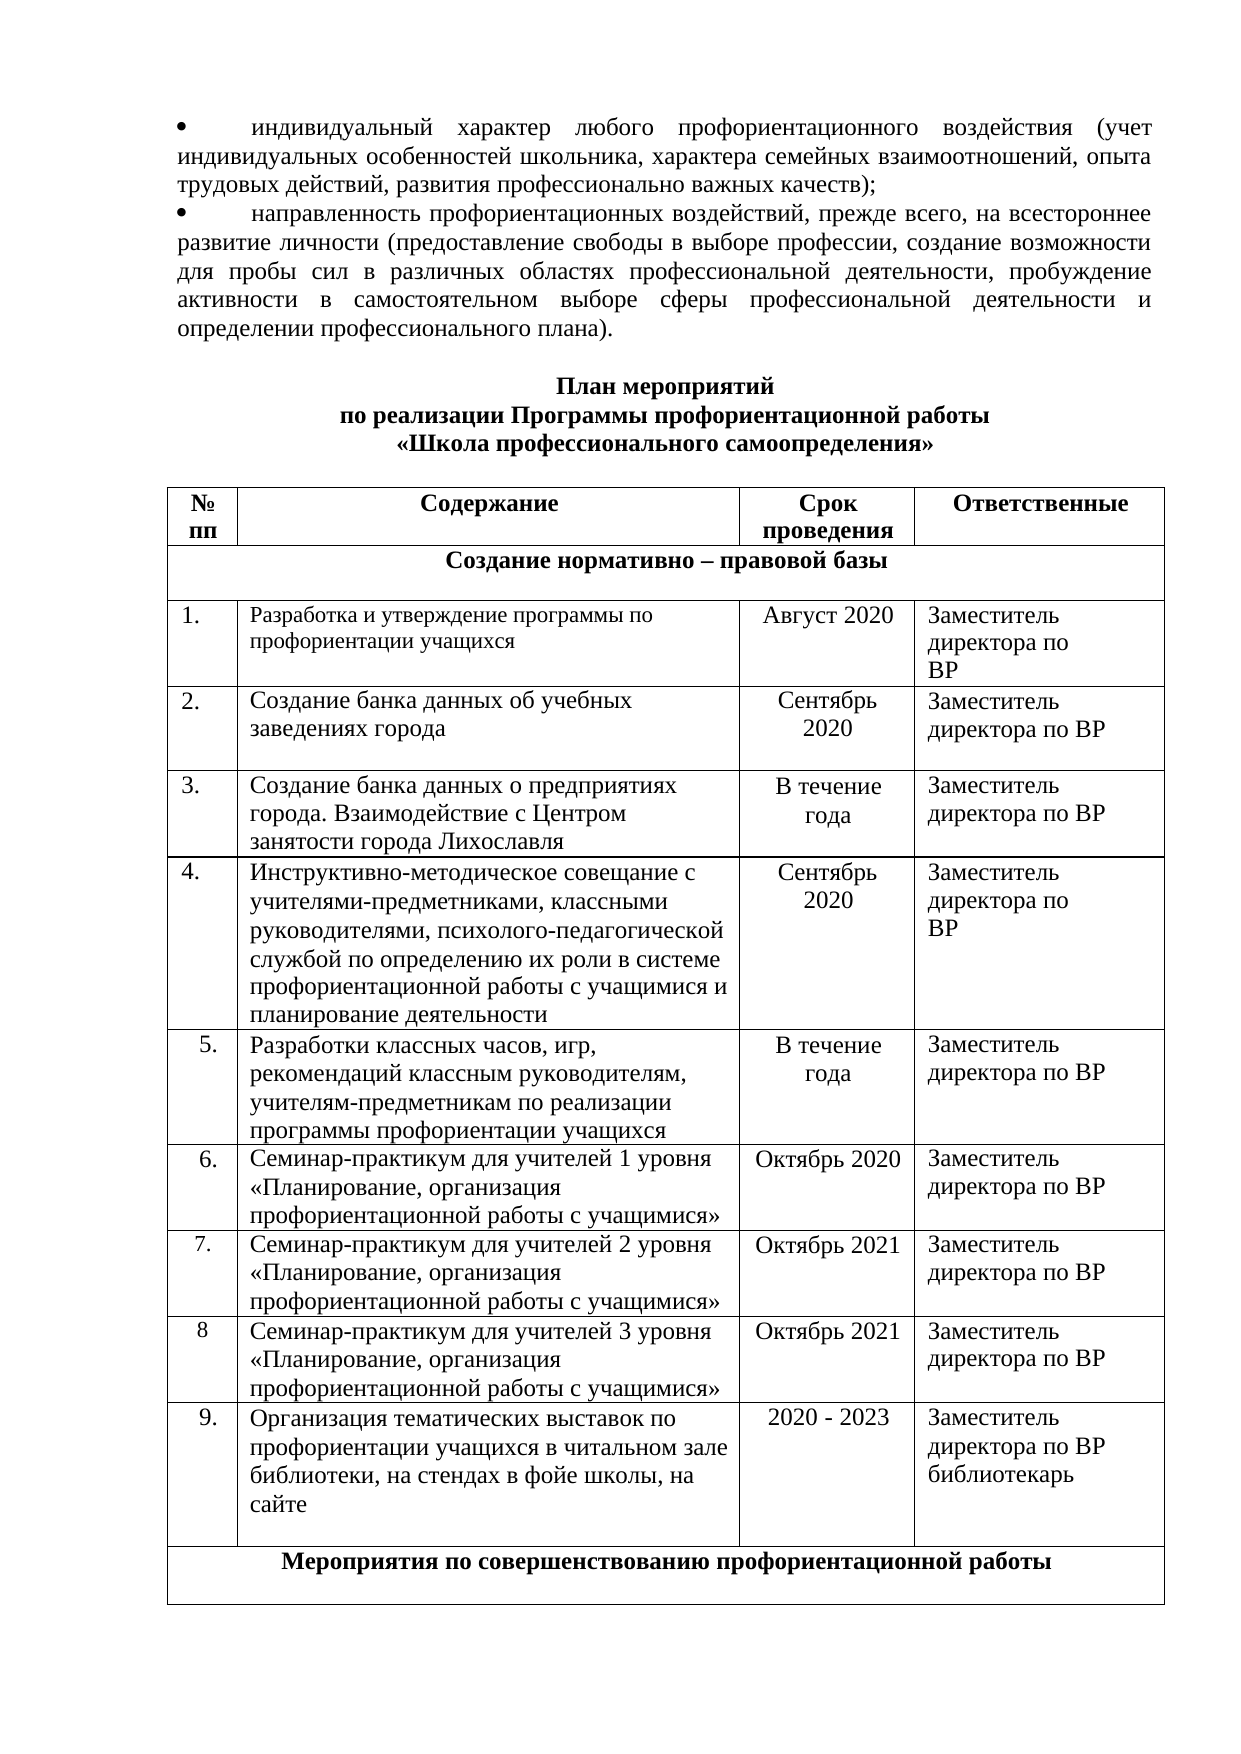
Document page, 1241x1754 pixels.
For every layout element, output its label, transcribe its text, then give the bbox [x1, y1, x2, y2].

table_cell Создание нормативно – правовой базы [168, 546, 1164, 600]
table_header Срок проведения [740, 488, 914, 544]
subtitle «Школа профессионального самоопределения» [216, 429, 1114, 458]
list индивидуальный характер любого профориентационного воздействия (учет индивидуальных особенностей школьника, характера семейных взаимоотношений, опыта трудовых действий, развития профессионально важных качеств); [177, 113, 1152, 198]
table_cell 4. [168, 858, 237, 1029]
table_cell Заместитель директора по ВР [915, 1145, 1164, 1230]
table_cell Октябрь 2020 [740, 1145, 914, 1230]
table_cell Октябрь 2021 [740, 1231, 914, 1316]
list направленность профориентационных воздействий, прежде всего, на всестороннее развитие личности (предоставление свободы в выборе профессии, создание возможности для пробы сил в различных областях профессиональной деятельности, пробуждение активности в самостоятельном выборе сферы профессиональной деятельности и определении профессионального плана). [177, 198, 1152, 342]
table_cell 2020 - 2023 [740, 1403, 914, 1546]
table_cell Заместитель директора по ВР [915, 1317, 1164, 1402]
table_cell 6. [168, 1145, 237, 1230]
subtitle План мероприятий [216, 371, 1114, 400]
table_cell 3. [168, 771, 237, 856]
table_cell Заместитель директора по ВР [915, 858, 1164, 1029]
table_cell Август 2020 [740, 601, 914, 686]
table_cell Октябрь 2021 [740, 1317, 914, 1402]
table_cell Мероприятия по совершенствованию профориентационной работы [168, 1547, 1164, 1603]
table_cell Разработка и утверждение программы по профориентации учащихся [238, 601, 739, 686]
table_cell Заместитель директора по ВР [915, 687, 1164, 770]
table_cell 5. [168, 1030, 237, 1144]
text по реализации Программы профориентационной работы [216, 400, 1114, 429]
table_cell Сентябрь 2020 [740, 858, 914, 1029]
table_cell В течение года [740, 1030, 914, 1144]
table_header Ответственные [915, 488, 1164, 544]
table_cell Заместитель директора по ВР библиотекарь [915, 1403, 1164, 1546]
table_cell Заместитель директора по ВР [915, 1030, 1164, 1144]
table_cell Разработки классных часов, игр, рекомендаций классным руководителям, учителям-предметникам по реализации программы профориентации учащихся [238, 1030, 739, 1144]
table_cell Заместитель директора по ВР [915, 601, 1164, 686]
table_cell В течение года [740, 771, 914, 856]
table_cell 2. [168, 687, 237, 770]
table_cell Заместитель директора по ВР [915, 1231, 1164, 1316]
table_cell Создание банка данных о предприятиях города. Взаимодействие с Центром занятости города Лихославля [238, 771, 739, 856]
table_cell Создание банка данных об учебных заведениях города [238, 687, 739, 770]
table_cell Инструктивно-методическое совещание с учителями-предметниками, классными руководителями, психолого-педагогической службой по определению их роли в системе профориентационной работы с учащимися и планирование деятельности [238, 858, 739, 1029]
table_cell 8 [168, 1317, 237, 1402]
table_cell Сентябрь 2020 [740, 687, 914, 770]
table_cell Семинар-практикум для учителей 1 уровня «Планирование, организация профориентационной работы с учащимися» [238, 1145, 739, 1230]
table_cell Семинар-практикум для учителей 2 уровня «Планирование, организация профориентационной работы с учащимися» [238, 1231, 739, 1316]
table_cell Организация тематических выставок по профориентации учащихся в читальном зале библиотеки, на стендах в фойе школы, на сайте [238, 1403, 739, 1546]
table_cell Заместитель директора по ВР [915, 771, 1164, 856]
table_cell 1. [168, 601, 237, 686]
table_header № пп [168, 488, 237, 544]
table_cell Семинар-практикум для учителей 3 уровня «Планирование, организация профориентационной работы с учащимися» [238, 1317, 739, 1402]
table_cell 7. [168, 1231, 237, 1316]
table_header Содержание [238, 488, 739, 544]
table_cell 9. [168, 1403, 237, 1546]
